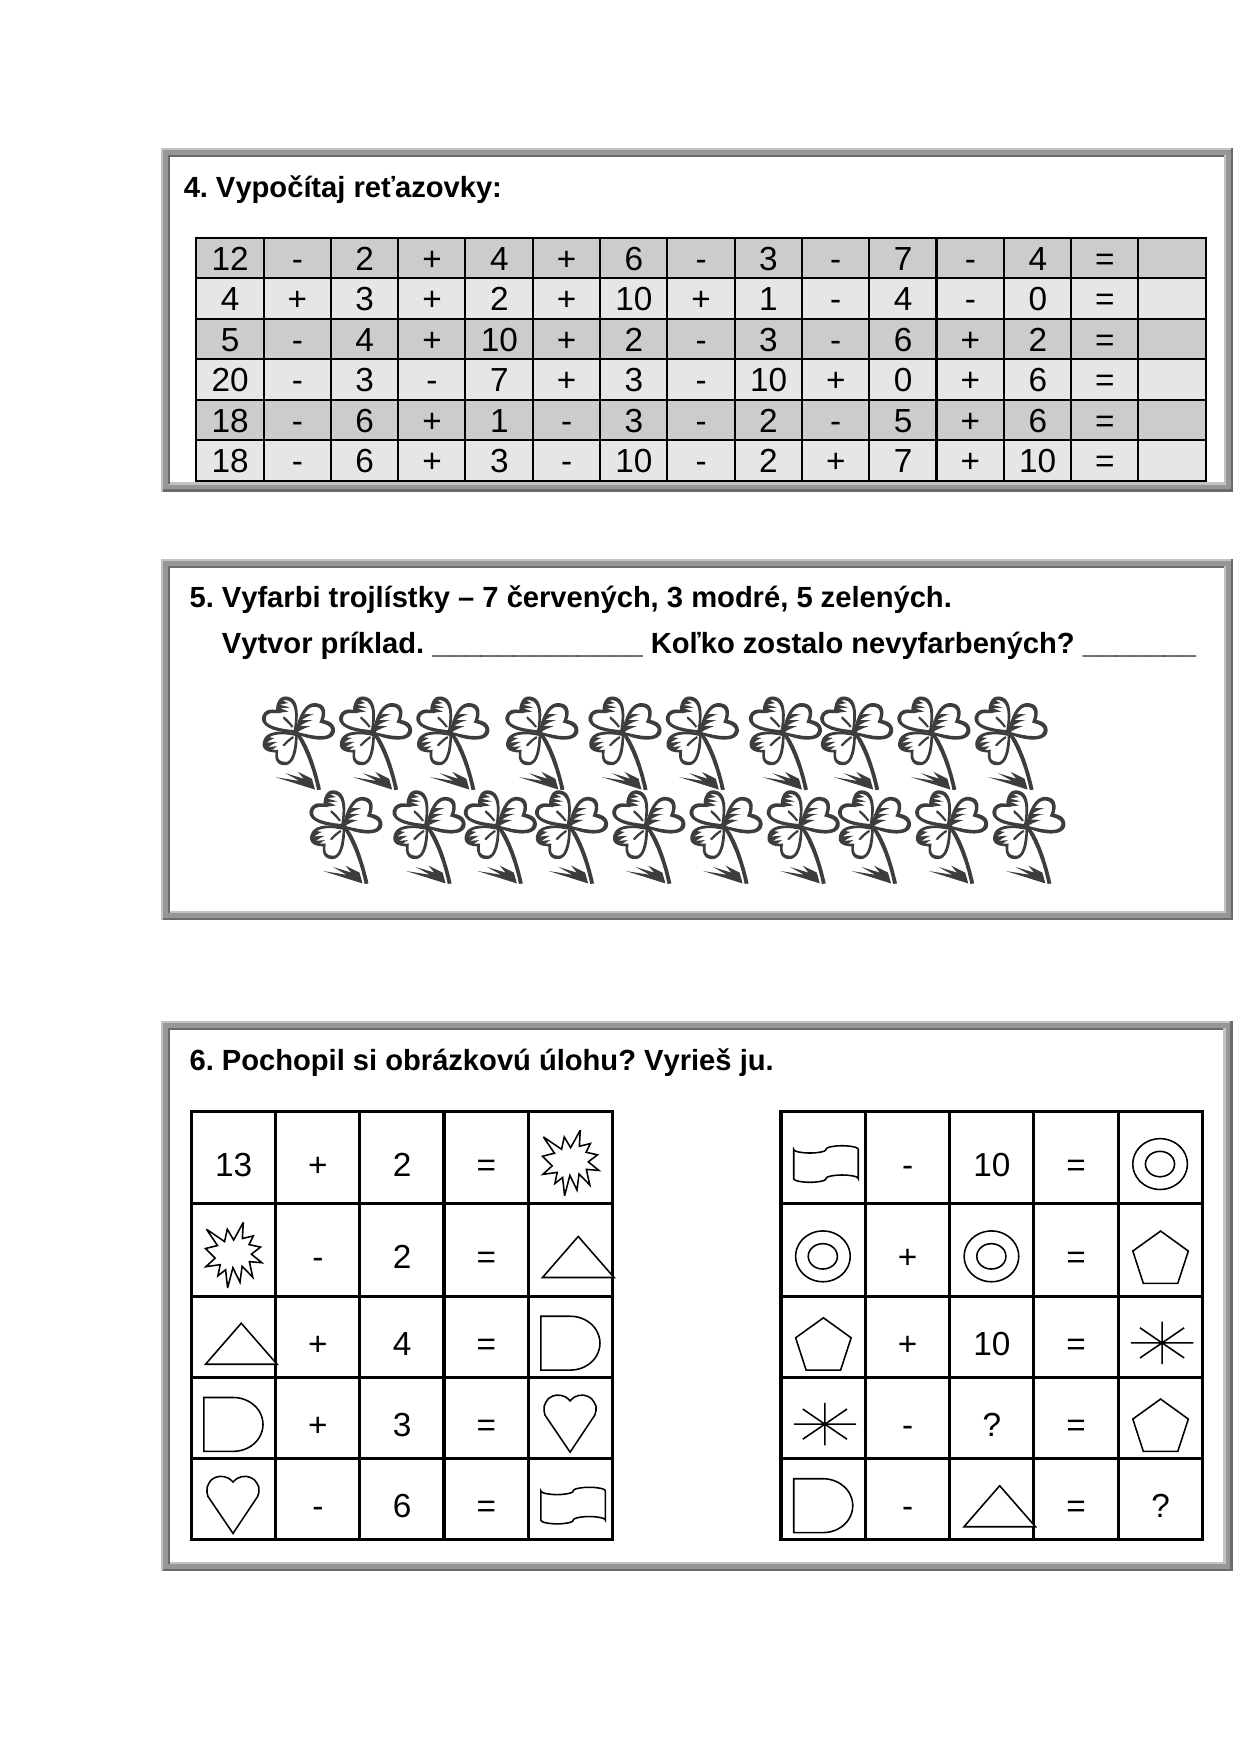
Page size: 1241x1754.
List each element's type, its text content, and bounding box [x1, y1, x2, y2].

table_header 5. Vyfarbi trojlístky – 7 červených, 3 modré, 5 zelených. Vytvor príklad. _____________ Koľko zostalo nevyfarbených? _______ [170, 568, 1224, 911]
table_cell 4. Vypočítaj reťazovky: [170, 157, 1224, 482]
table_header 6. Pochopil si obrázkovú úlohu? Vyrieš ju. [170, 1030, 1223, 1562]
